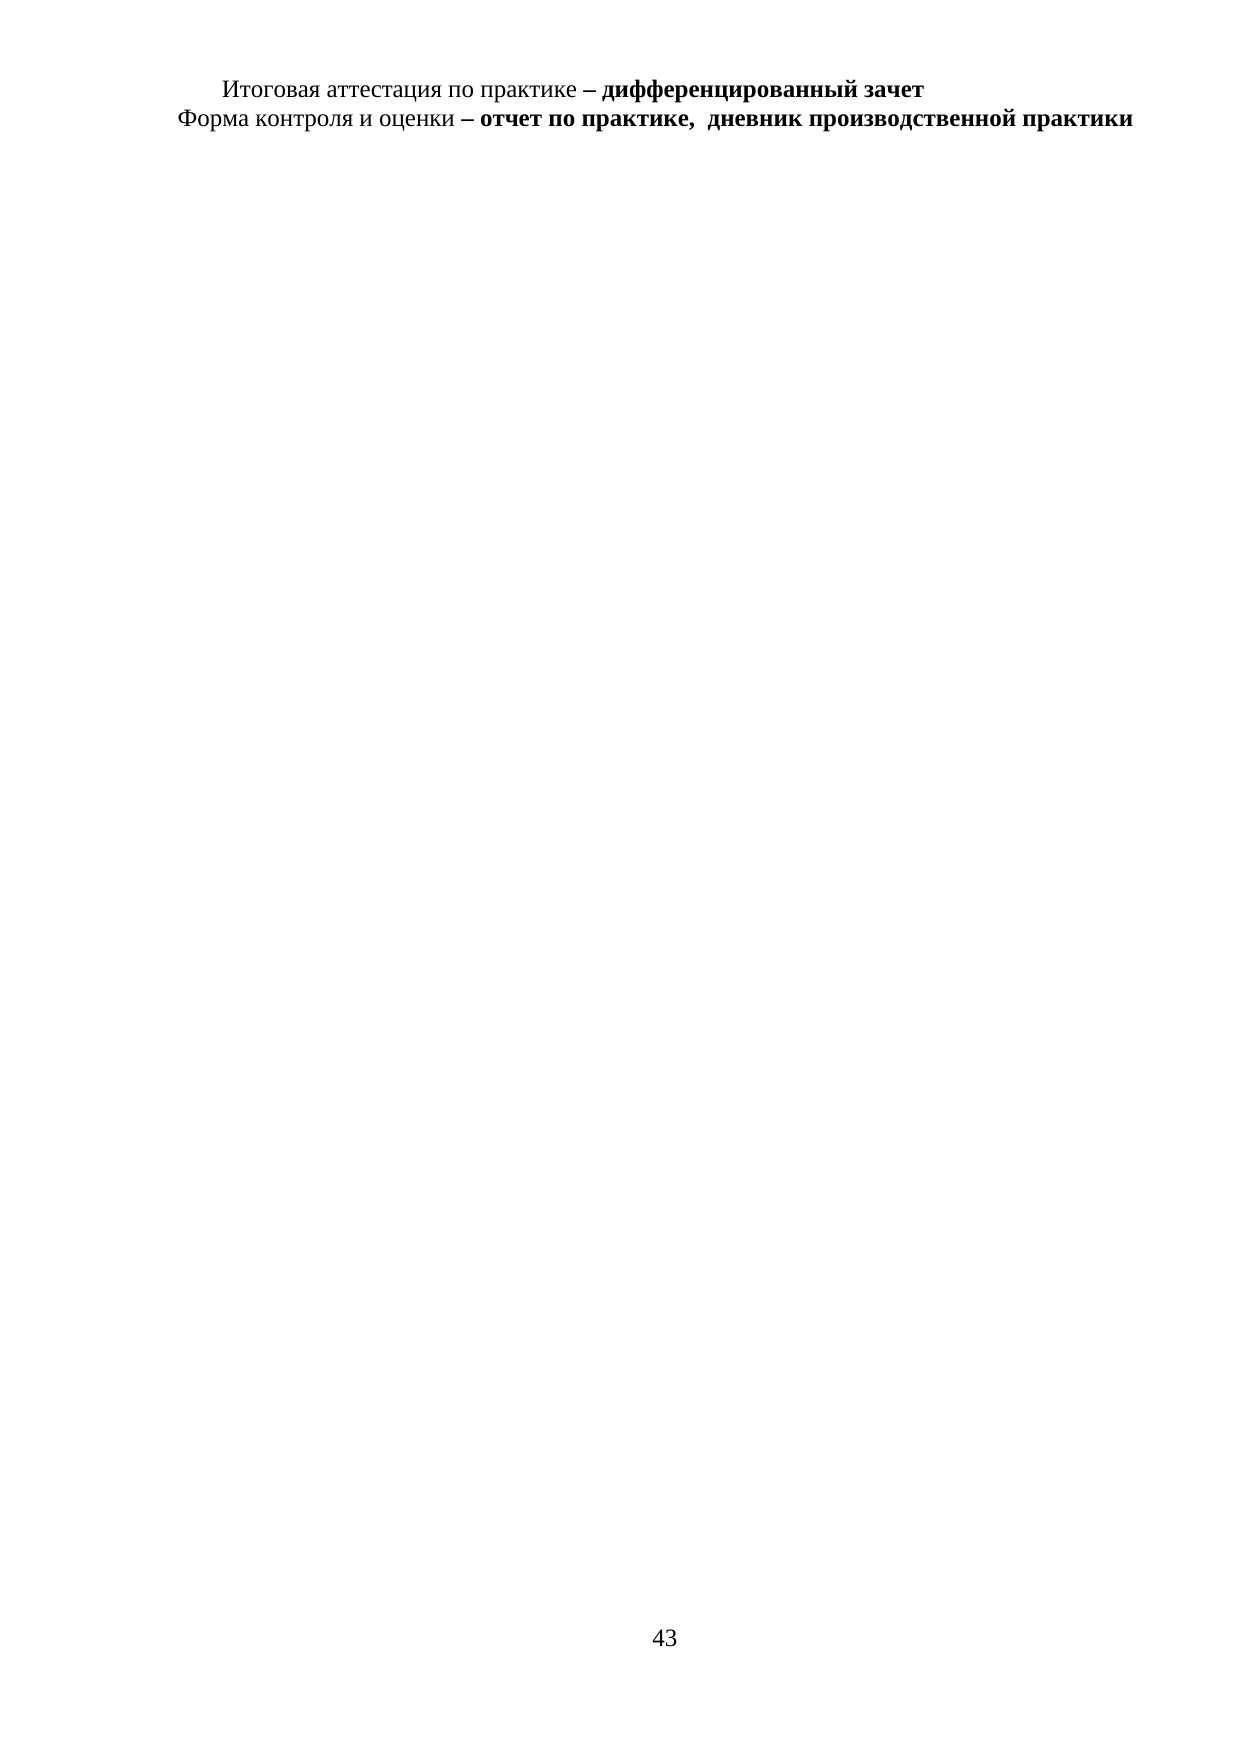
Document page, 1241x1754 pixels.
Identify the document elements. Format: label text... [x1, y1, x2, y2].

text Итоговая аттестация по практике – дифференцированный зачет [177, 74, 1152, 103]
text Форма контроля и оценки – отчет по практике, дневник производственной практики [177, 103, 1152, 131]
